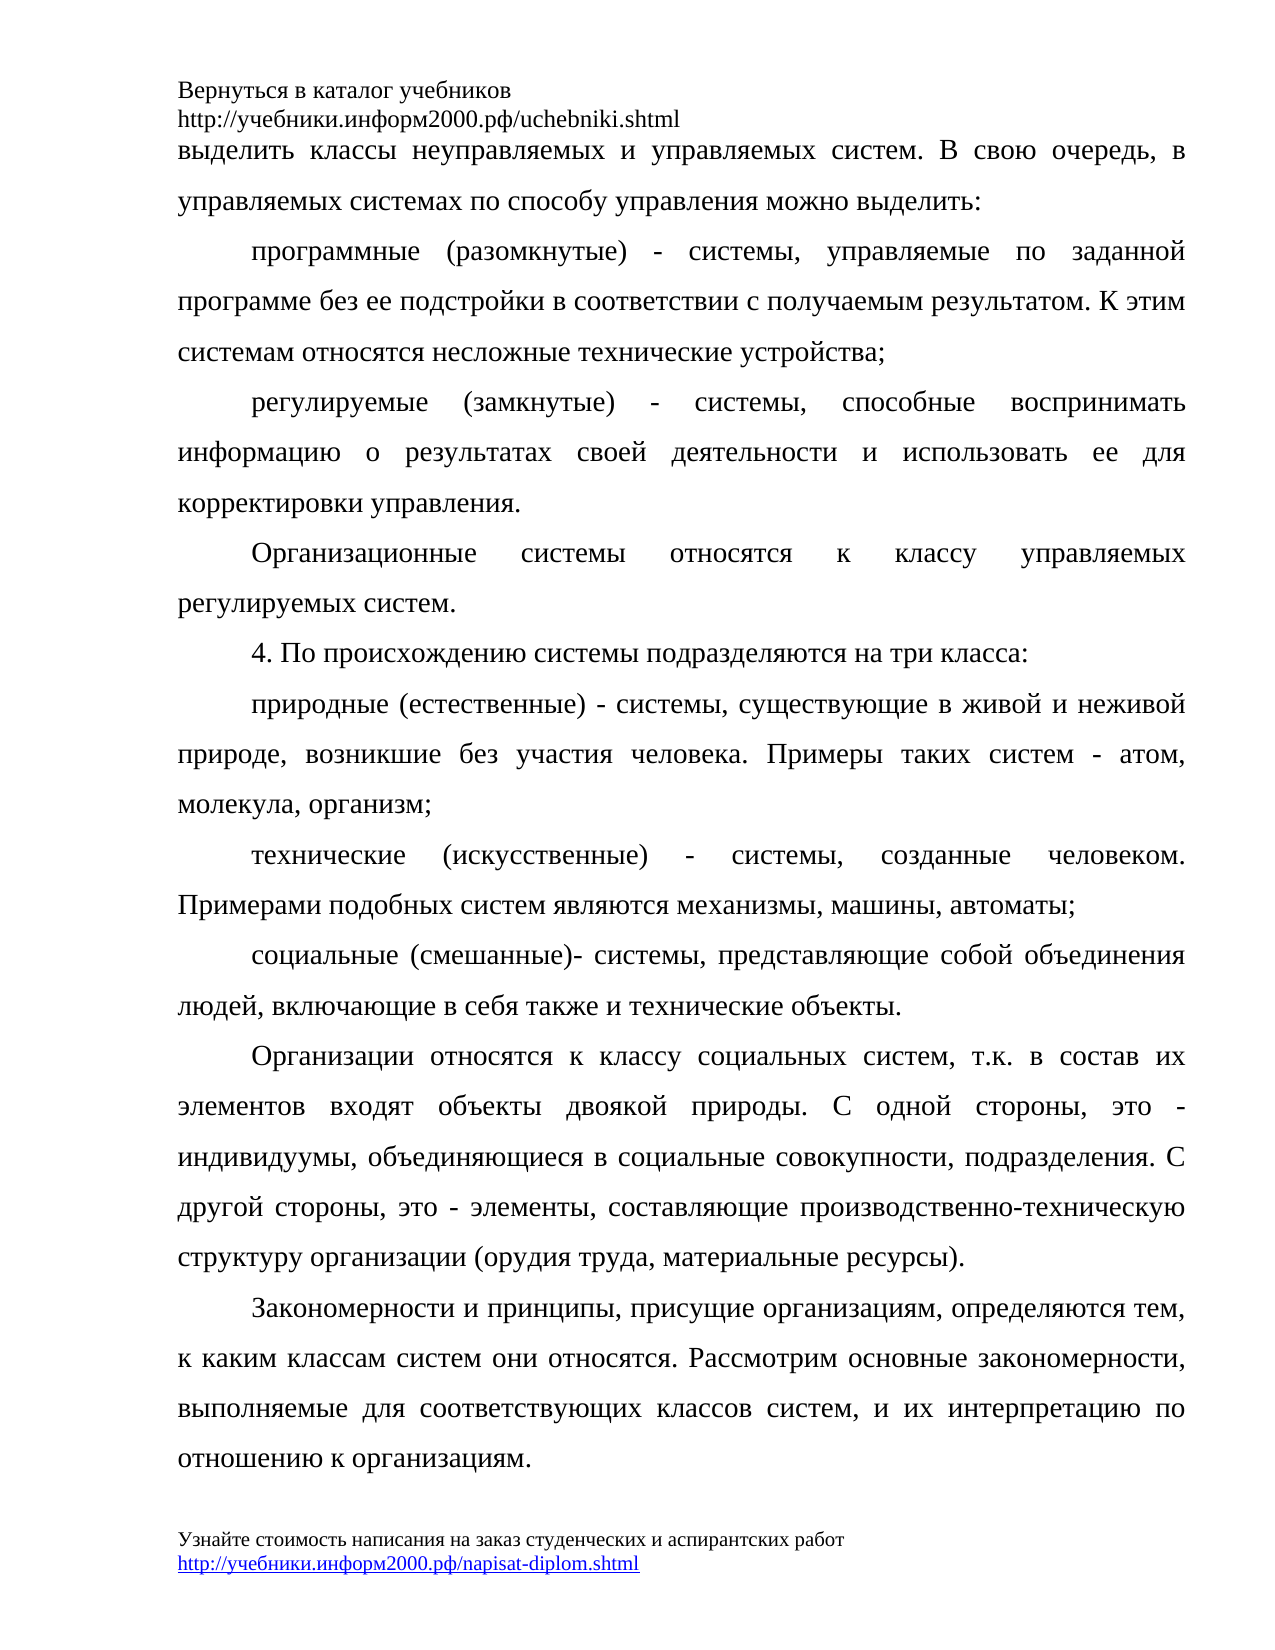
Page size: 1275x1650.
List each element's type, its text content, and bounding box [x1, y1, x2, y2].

text регулируемые (замкнутые) - системы, способные воспринимать информацию о результатах своей деятельности и использовать ее для корректировки управления. [177, 384, 1186, 518]
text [177, 132, 1186, 216]
text Закономерности и принципы, присущие организациям, определяются тем, к каким классам систем они относятся. Рассмотрим основные закономерности, выполняемые для соответствующих классов систем, и их интерпретацию по отношению к организациям. [177, 1290, 1186, 1474]
text 4. По происхождению системы подразделяются на три класса: [177, 636, 1186, 669]
text Организации относятся к классу социальных систем, т.к. в состав их элементов входят объекты двоякой природы. С одной стороны, это - индивидуумы, объединяющиеся в социальные совокупности, подразделения. С другой стороны, это - элементы, составляющие производственно-техническую структуру организации (орудия труда, материальные ресурсы). [177, 1038, 1186, 1273]
text природные (естественные) - системы, существующие в живой и неживой природе, возникшие без участия человека. Примеры таких систем - атом, молекула, организм; [177, 686, 1186, 820]
text программные (разомкнутые) - системы, управляемые по заданной программе без ее подстройки в соответствии с получаемым результатом. К этим системам относятся несложные технические устройства; [177, 233, 1186, 367]
text Организационные системы относятся к классу управляемых регулируемых систем. [177, 535, 1186, 619]
text технические (искусственные) - системы, созданные человеком. Примерами подобных систем являются механизмы, машины, автоматы; [177, 837, 1186, 921]
text социальные (смешанные)- системы, представляющие собой объединения людей, включающие в себя также и технические объекты. [177, 937, 1186, 1021]
